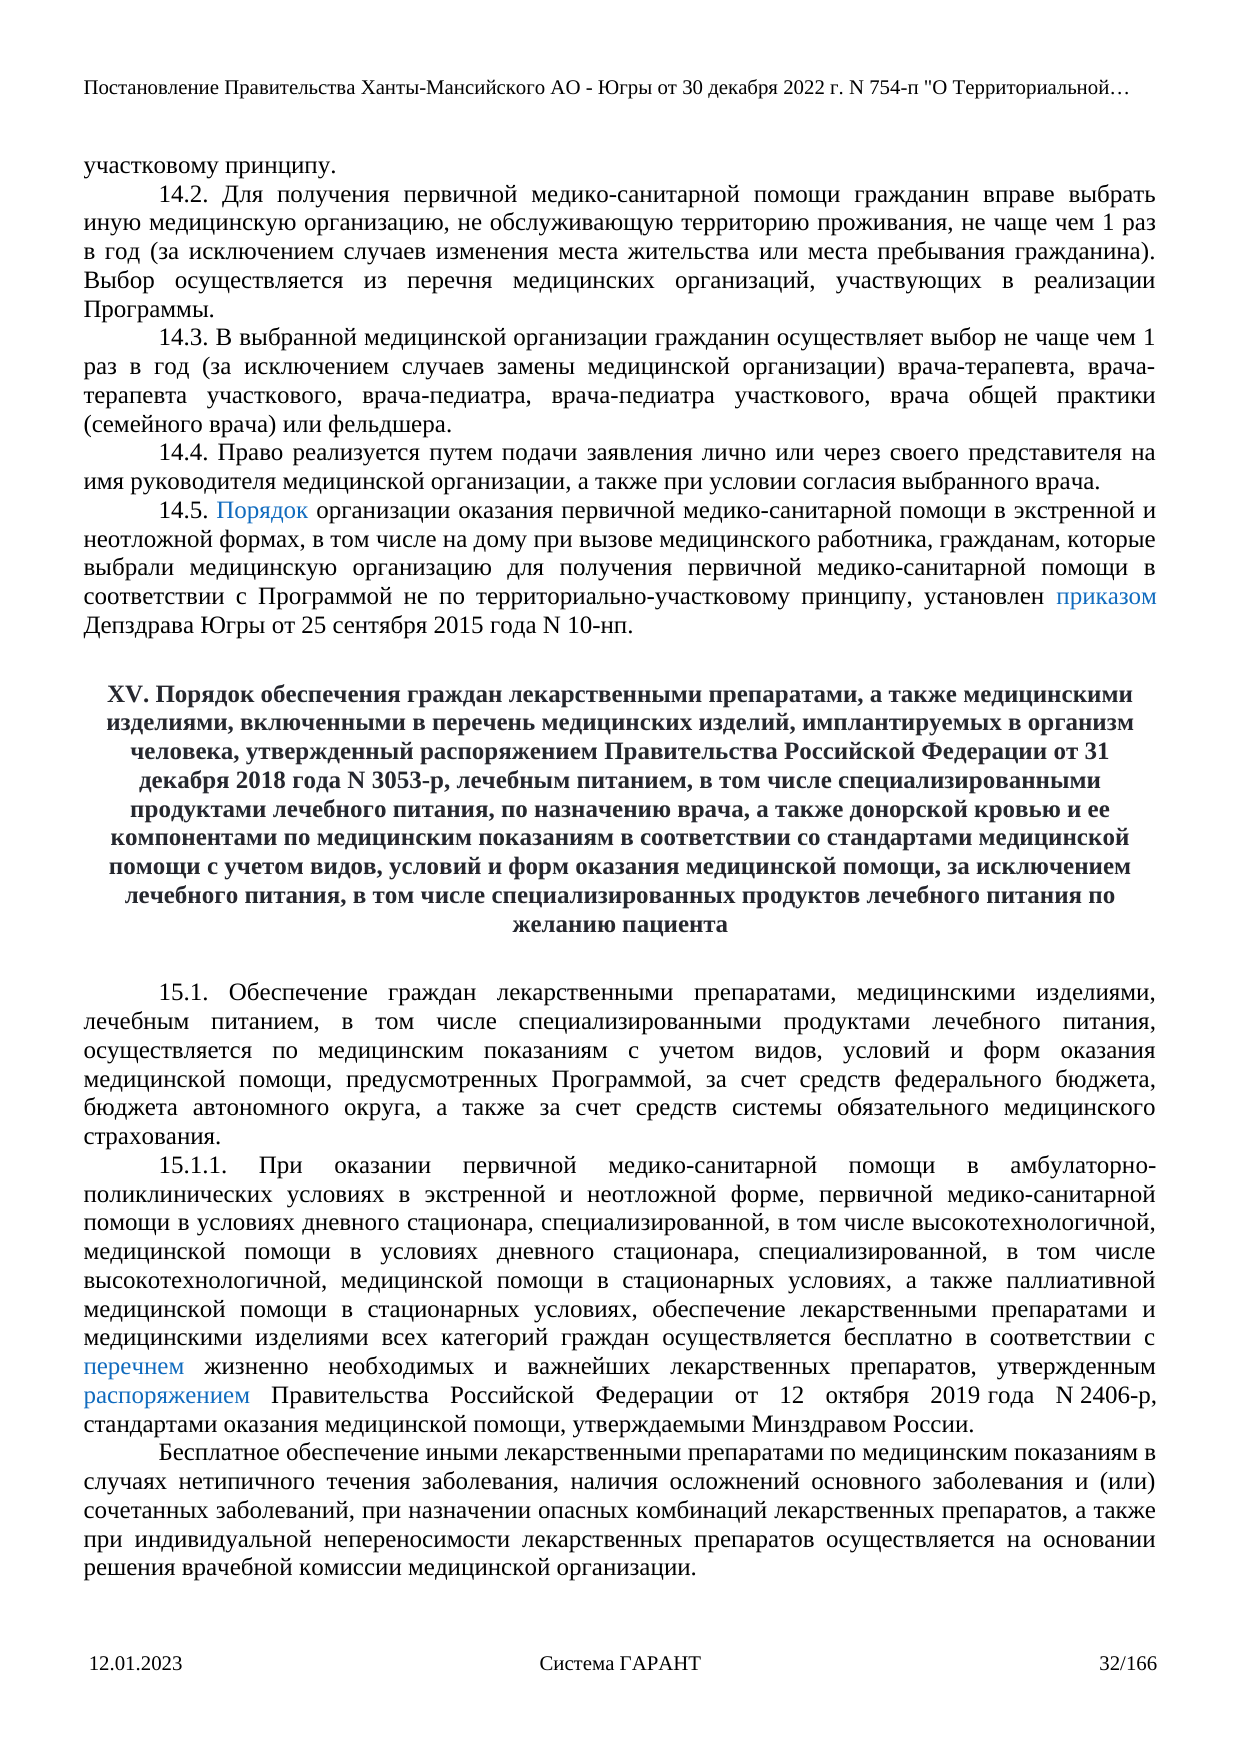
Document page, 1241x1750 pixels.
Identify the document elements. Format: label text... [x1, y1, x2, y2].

text 14.4. Право реализуется путем подачи заявления лично или через своего представителя на имя руководителя медицинской организации, а также при условии согласия выбранного врача. [83, 437, 1157, 495]
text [83, 150, 1157, 179]
text 15.1. Обеспечение граждан лекарственными препаратами, медицинскими изделиями, лечебным питанием, в том числе специализированными продуктами лечебного питания, осуществляется по медицинским показаниям с учетом видов, условий и форм оказания медицинской помощи, предусмотренных Программой, за счет средств федерального бюджета, бюджета автономного округа, а также за счет средств системы обязательного медицинского страхования. [83, 977, 1157, 1150]
text 14.3. В выбранной медицинской организации гражданин осуществляет выбор не чаще чем 1 раз в год (за исключением случаев замены медицинской организации) врача-терапевта, врача-терапевта участкового, врача-педиатра, врача-педиатра участкового, врача общей практики (семейного врача) или фельдшера. [83, 322, 1157, 437]
text 14.5. Порядок организации оказания первичной медико-санитарной помощи в экстренной и неотложной формах, в том числе на дому при вызове медицинского работника, гражданам, которые выбрали медицинскую организацию для получения первичной медико-санитарной помощи в соответствии с Программой не по территориально-участковому принципу, установлен приказом Депздрава Югры от 25 сентября 2015 года N 10-нп. [83, 495, 1157, 639]
text 15.1.1. При оказании первичной медико-санитарной помощи в амбулаторно-поликлинических условиях в экстренной и неотложной форме, первичной медико-санитарной помощи в условиях дневного стационара, специализированной, в том числе высокотехнологичной, медицинской помощи в условиях дневного стационара, специализированной, в том числе высокотехнологичной, медицинской помощи в стационарных условиях, а также паллиативной медицинской помощи в стационарных условиях, обеспечение лекарственными препаратами и медицинскими изделиями всех категорий граждан осуществляется бесплатно в соответствии с перечнем жизненно необходимых и важнейших лекарственных препаратов, утвержденным распоряжением Правительства Российской Федерации от 12 октября 2019 года N 2406-р, стандартами оказания медицинской помощи, утверждаемыми Минздравом России. [83, 1150, 1157, 1437]
text Бесплатное обеспечение иными лекарственными препаратами по медицинским показаниям в случаях нетипичного течения заболевания, наличия осложнений основного заболевания и (или) сочетанных заболеваний, при назначении опасных комбинаций лекарственных препаратов, а также при индивидуальной непереносимости лекарственных препаратов осуществляется на основании решения врачебной комиссии медицинской организации. [83, 1437, 1157, 1581]
subtitle XV. Порядок обеспечения граждан лекарственными препаратами, а также медицинскими изделиями, включенными в перечень медицинских изделий, имплантируемых в организм человека, утвержденный распоряжением Правительства Российской Федерации от 31 декабря 2018 года N 3053-р, лечебным питанием, в том числе специализированными продуктами лечебного питания, по назначению врача, а также донорской кровью и ее компонентами по медицинским показаниям в соответствии со стандартами медицинской помощи с учетом видов, условий и форм оказания медицинской помощи, за исключением лечебного питания, в том числе специализированных продуктов лечебного питания по желанию пациента [83, 679, 1157, 937]
text 14.2. Для получения первичной медико-санитарной помощи гражданин вправе выбрать иную медицинскую организацию, не обслуживающую территорию проживания, не чаще чем 1 раз в год (за исключением случаев изменения места жительства или места пребывания гражданина). Выбор осуществляется из перечня медицинских организаций, участвующих в реализации Программы. [83, 179, 1157, 322]
